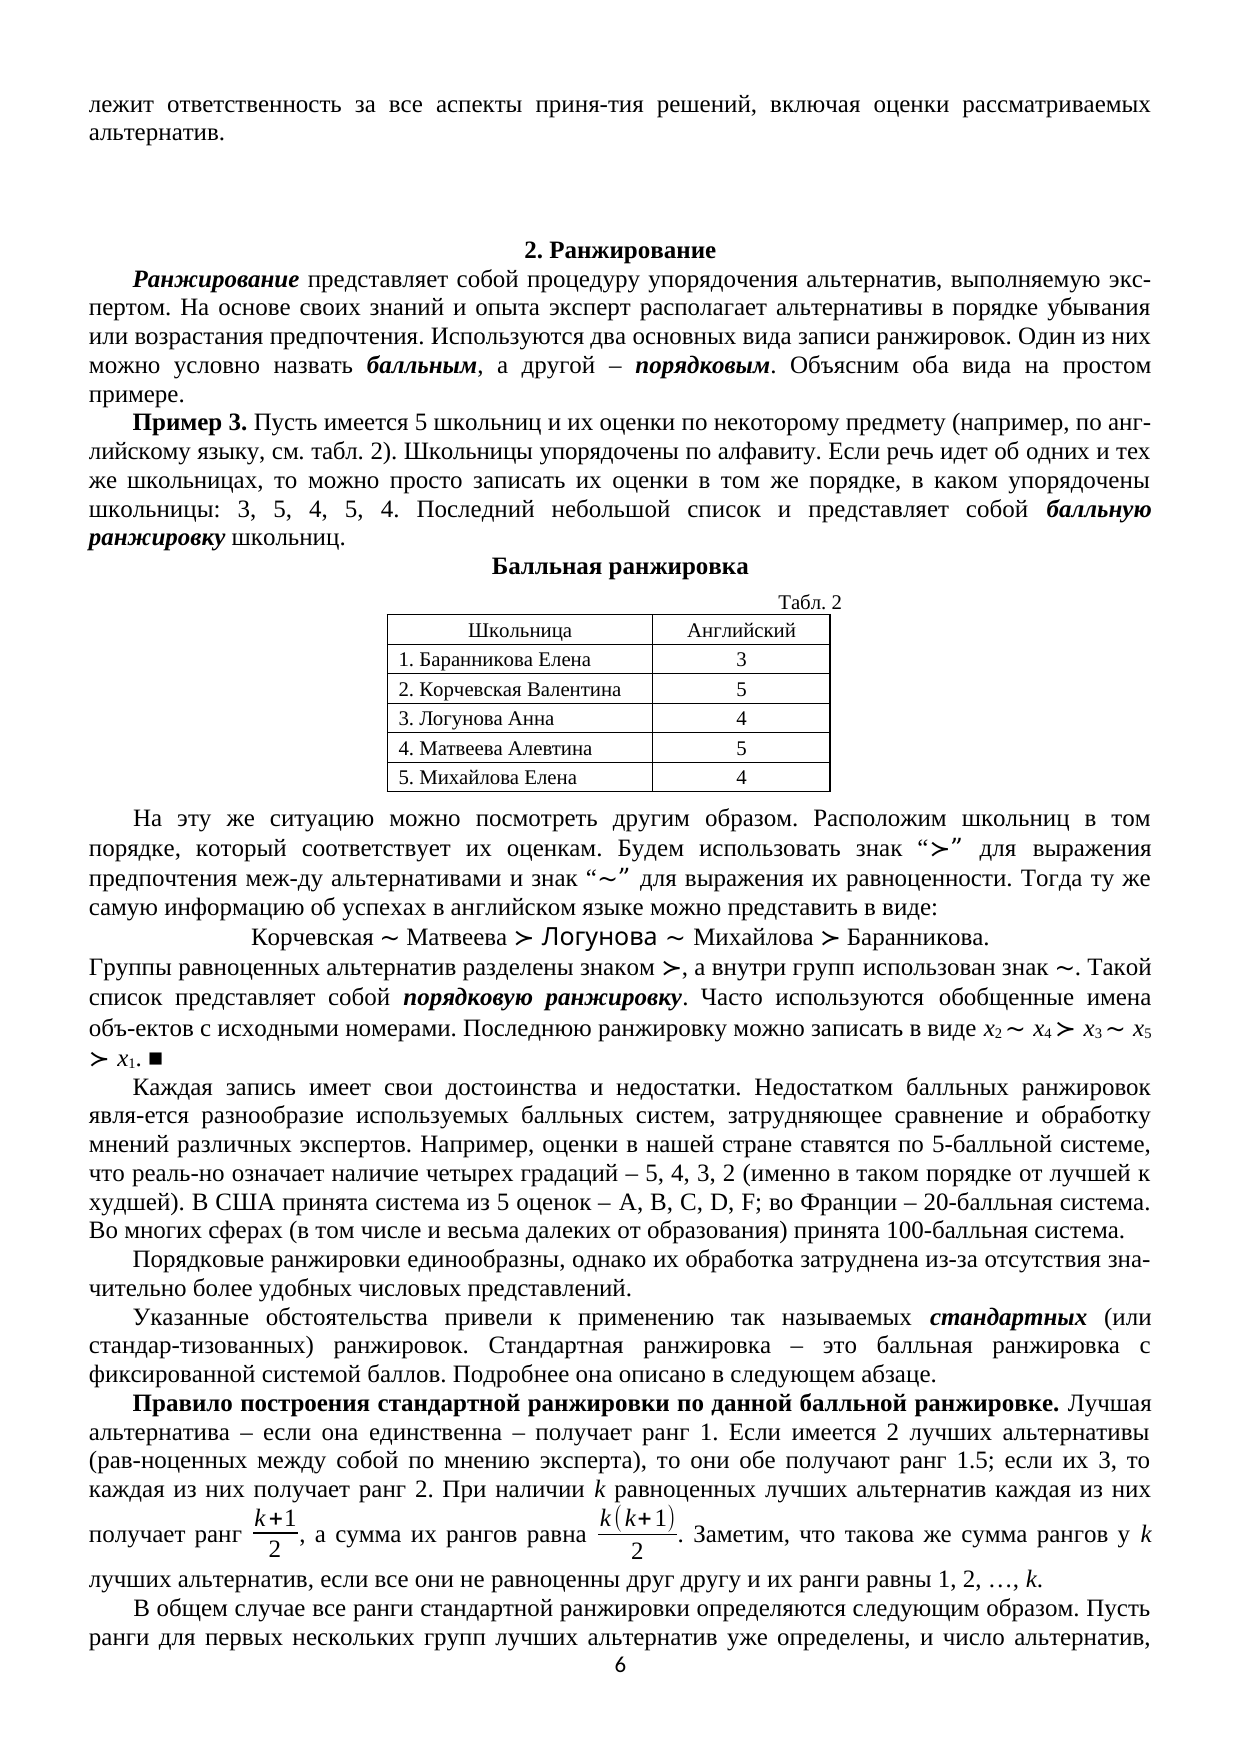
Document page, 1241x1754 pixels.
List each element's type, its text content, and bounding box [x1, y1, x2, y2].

text Ранжирование представляет собой процедуру упорядочения альтернатив, выполняемую экс-пертом. На основе своих знаний и опыта эксперт располагает альтернативы в порядке убывания или возрастания предпочтения. Используются два основных вида записи ранжировок. Один из них можно условно назвать балльным, а другой – порядковым. Объясним оба вида на простом примере. [89, 264, 1152, 407]
table_cell 4. Матвеева Алевтина [388, 733, 652, 762]
text Указанные обстоятельства привели к применению так называемых стандартных (или стандар-тизованных) ранжировок. Стандартная ранжировка – это балльная ранжировка с фиксированной системой баллов. Подробнее она описано в следующем абзаце. [89, 1302, 1152, 1388]
table_header Английский [653, 615, 829, 644]
table_cell 3 [653, 645, 829, 673]
text На эту же ситуацию можно посмотреть другим образом. Расположим школьниц в том порядке, который соответствует их оценкам. Будем использовать знак “≻” для выражения предпочтения меж-ду альтернативами и знак “∼” для выражения их равноценности. Тогда ту же самую информацию об успехах в английском языке можно представить в виде: [89, 803, 1152, 921]
text Группы равноценных альтернатив разделены знаком ≻, а внутри групп использован знак ∼. Такой список представляет собой порядковую ранжировку. Часто используются обобщенные имена объ-ектов с исходными номерами. Последнюю ранжировку можно записать в виде x2 ∼ x4 ≻ x3 ∼ x5 ≻ x1. ■ [89, 951, 1152, 1072]
text Корчевская ∼ Матвеева ≻ Логунова ∼ Михайлова ≻ Баранникова. [89, 921, 1152, 951]
table_cell 4 [653, 704, 829, 732]
text 2. Ранжирование [89, 235, 1152, 264]
text Правило построения стандартной ранжировки по данной балльной ранжировке. Лучшая альтернатива – если она единственна – получает ранг 1. Если имеется 2 лучших альтернативы (рав-ноценных между собой по мнению эксперта), то они обе получают ранг 1.5; если их 3, то каждая из них получает ранг 2. При наличии k равноценных лучших альтернатив каждая из них получает ранг , а сумма их рангов равна . Заметим, что такова же сумма рангов у k лучших альтернатив, если все они не равноценны друг другу и их ранги равны 1, 2, …, k. [89, 1388, 1152, 1593]
text Балльная ранжировка [89, 551, 1152, 580]
table_cell 5. Михайлова Елена [388, 763, 652, 791]
table_cell 3. Логунова Анна [388, 704, 652, 732]
text Табл. 2 [89, 590, 842, 614]
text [89, 89, 1152, 146]
text Пример 3. Пусть имеется 5 школьниц и их оценки по некоторому предмету (например, по анг-лийскому языку, см. табл. 2). Школьницы упорядочены по алфавиту. Если речь идет об одних и тех же школьницах, то можно просто записать их оценки в том же порядке, в каком упорядочены школьницы: 3, 5, 4, 5, 4. Последний небольшой список и представляет собой балльную ранжировку школьниц. [89, 407, 1152, 551]
table_cell 5 [653, 733, 829, 762]
table_cell 2. Корчевская Валентина [388, 674, 652, 703]
table_header Школьница [388, 615, 652, 644]
table_cell 4 [653, 763, 829, 791]
table_cell 5 [653, 674, 829, 703]
text Порядковые ранжировки единообразны, однако их обработка затруднена из-за отсутствия зна-чительно более удобных числовых представлений. [89, 1244, 1152, 1302]
text Каждая запись имеет свои достоинства и недостатки. Недостатком балльных ранжировок явля-ется разнообразие используемых балльных систем, затрудняющее сравнение и обработку мнений различных экспертов. Например, оценки в нашей стране ставятся по 5-балльной системе, что реаль-но означает наличие четырех градаций – 5, 4, 3, 2 (именно в таком порядке от лучшей к худшей). В США принята система из 5 оценок – A, B, C, D, F; во Франции – 20-балльная система. Во многих сферах (в том числе и весьма далеких от образования) принята 100-балльная система. [89, 1072, 1152, 1244]
table_cell 1. Баранникова Елена [388, 645, 652, 673]
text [89, 1593, 1152, 1650]
